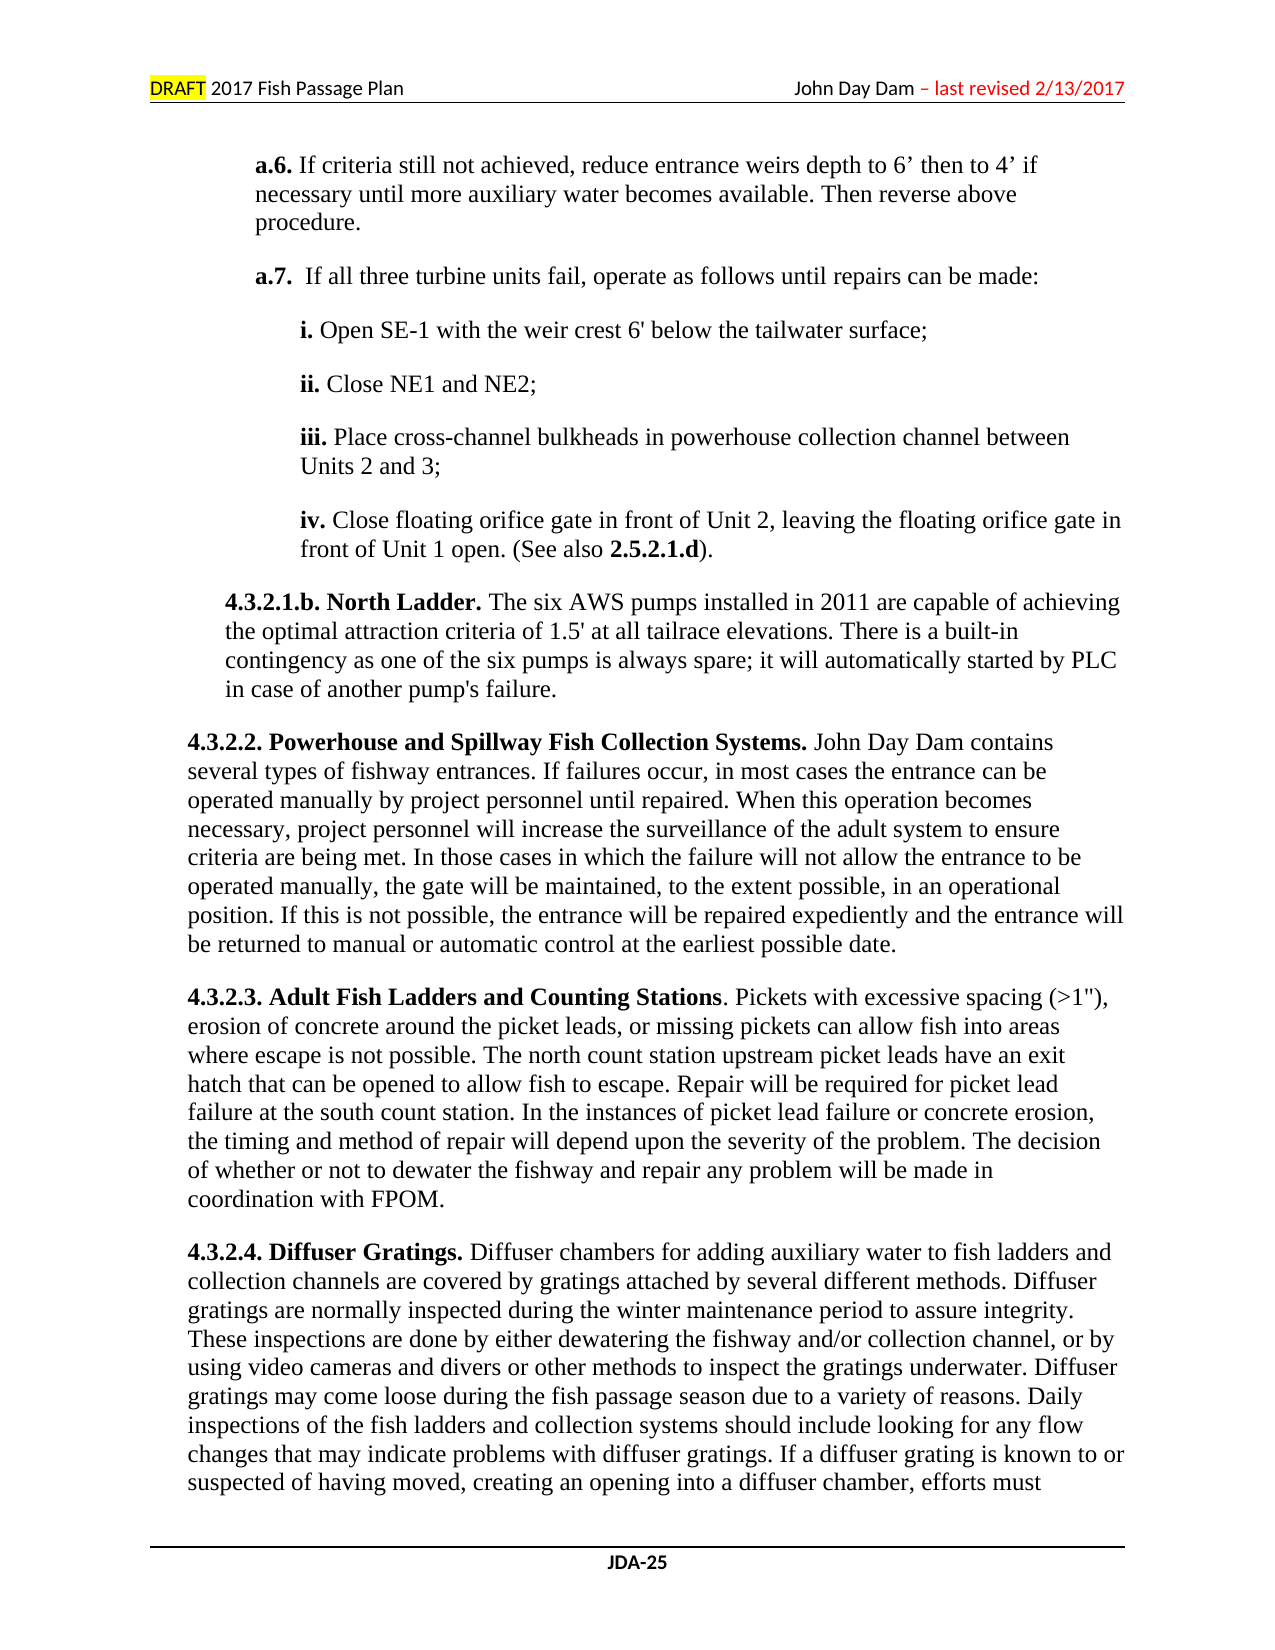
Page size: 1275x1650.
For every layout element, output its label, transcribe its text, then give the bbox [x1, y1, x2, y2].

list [187, 1237, 1125, 1496]
list Powerhouse and Spillway Fish Collection Systems. John Day Dam contains several types of fishway entrances. If failures occur, in most cases the entrance can be operated manually by project personnel until repaired. When this operation becomes necessary, project personnel will increase the surveillance of the adult system to ensure criteria are being met. In those cases in which the failure will not allow the entrance to be operated manually, the gate will be maintained, to the extent possible, in an operational position. If this is not possible, the entrance will be repaired expediently and the entrance will be returned to manual or automatic control at the earliest possible date. [187, 727, 1125, 957]
list Adult Fish Ladders and Counting Stations. Pickets with excessive spacing (>1"), erosion of concrete around the picket leads, or missing pickets can allow fish into areas where escape is not possible. The north count station upstream picket leads have an exit hatch that can be opened to allow fish to escape. Repair will be required for picket lead failure at the south count station. In the instances of picket lead failure or concrete erosion, the timing and method of repair will depend upon the severity of the problem. The decision of whether or not to dewater the fishway and repair any problem will be made in coordination with FPOM. [187, 982, 1125, 1212]
list Place cross-channel bulkheads in powerhouse collection channel between Units 2 and 3; [300, 422, 1125, 480]
list Close NE1 and NE2; [300, 369, 1125, 397]
list Open SE-1 with the weir crest 6' below the tailwater surface; [300, 315, 1125, 344]
list If all three turbine units fail, operate as follows until repairs can be made: [255, 261, 1125, 290]
list Close floating orifice gate in front of Unit 2, leaving the floating orifice gate in front of Unit 1 open. (See also 2.5.2.1.d). [300, 505, 1125, 562]
list North Ladder. The six AWS pumps installed in 2011 are capable of achieving the optimal attraction criteria of 1.5' at all tailrace elevations. There is a built-in contingency as one of the six pumps is always spare; it will automatically started by PLC in case of another pump's failure. [225, 587, 1125, 702]
list If criteria still not achieved, reduce entrance weirs depth to 6’ then to 4’ if necessary until more auxiliary water becomes available. Then reverse above procedure. [255, 150, 1125, 236]
